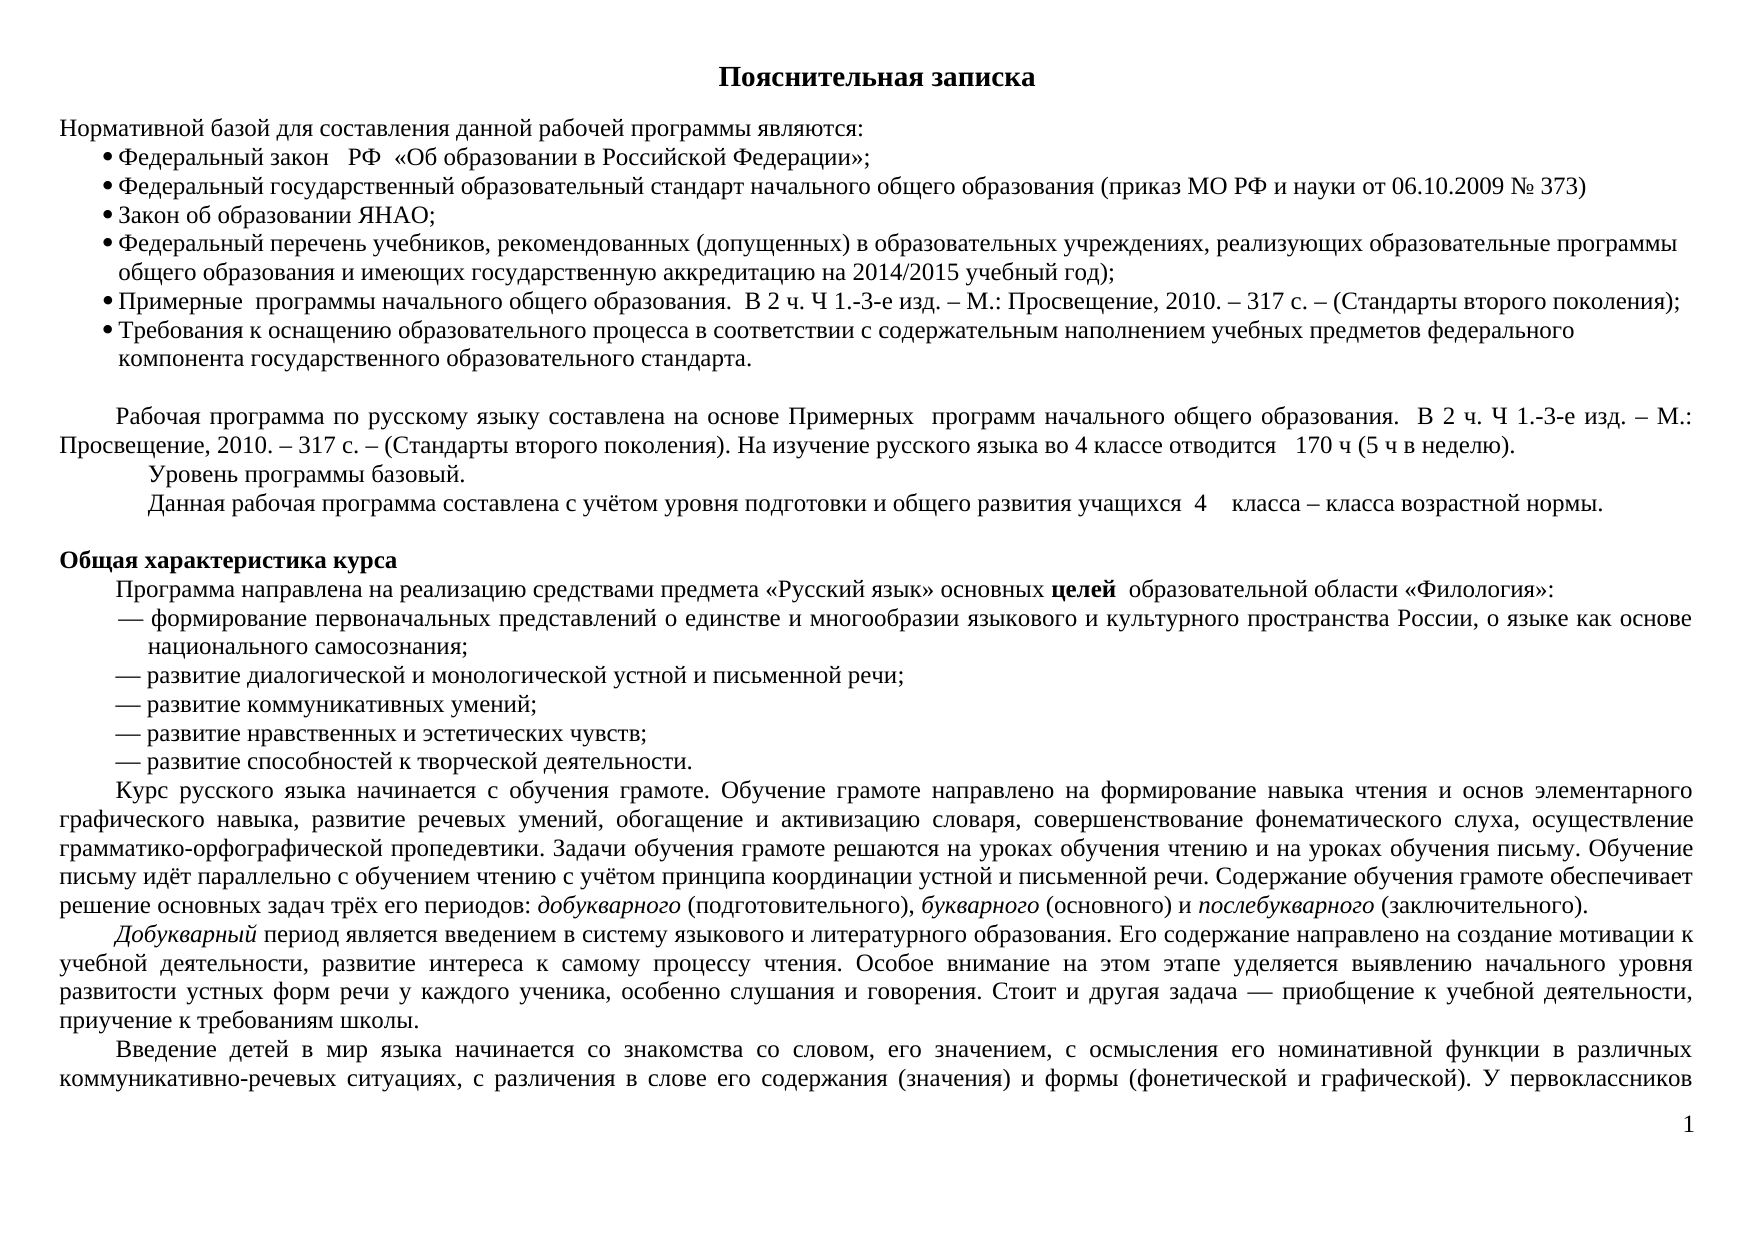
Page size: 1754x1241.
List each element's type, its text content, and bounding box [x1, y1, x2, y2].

text — развитие способностей к творческой деятельности. [59, 746, 1695, 775]
list Федеральный государственный образовательный стандарт начального общего образования (приказ МО РФ и науки от 06.10.2009 № 373) [103, 171, 1695, 200]
text Курс русского языка начинается с обучения грамоте. Обучение грамоте направлено на формирование навыка чтения и основ элементарного графического навыка, развитие речевых умений, обогащение и активизацию словаря, совершенствование фонематического слуха, осуществление грамматико-орфографической пропедевтики. Задачи обучения грамоте решаются на уроках обучения чтению и на уроках обучения письму. Обучение письму идёт параллельно с обучением чтению с учётом принципа координации устной и письменной речи. Содержание обучения грамоте обеспечивает решение основных задач трёх его периодов: добукварного (подготовительного), букварного (основного) и послебукварного (заключительного). [59, 775, 1695, 919]
list Закон об образовании ЯНАО; [103, 200, 1695, 228]
text — развитие диалогической и монологической устной и письменной речи; [59, 660, 1695, 689]
list Федеральный закон РФ «Об образовании в Российской Федерации»; [103, 142, 1695, 171]
text Программа направлена на реализацию средствами предмета «Русский язык» основных целей образовательной области «Филология»: [59, 574, 1695, 603]
text Данная рабочая программа составлена с учётом уровня подготовки и общего развития учащихся 4 класса – класса возрастной нормы. [59, 488, 1695, 516]
text Уровень программы базовый. [59, 459, 1695, 488]
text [59, 1034, 1695, 1091]
text — развитие коммуникативных умений; [59, 689, 1695, 718]
text — развитие нравственных и эстетических чувств; [59, 718, 1695, 746]
text Нормативной базой для составления данной рабочей программы являются: [59, 113, 1695, 142]
text Рабочая программа по русскому языку составлена на основе Примерных программ начального общего образования. В 2 ч. Ч 1.-3-е изд. – М.: Просвещение, 2010. – 317 с. – (Стандарты второго поколения). На изучение русского языка во 4 классе отводится 170 ч (5 ч в неделю). [59, 401, 1695, 459]
text Пояснительная записка [59, 59, 1695, 93]
text Добукварный период является введением в систему языкового и литературного образования. Его содержание направлено на создание мотивации к учебной деятельности, развитие интереса к самому процессу чтения. Особое внимание на этом этапе уделяется выявлению начального уровня развитости устных форм речи у каждого ученика, особенно слушания и говорения. Стоит и другая задача — приобщение к учебной деятельности, приучение к требованиям школы. [59, 919, 1695, 1034]
list Федеральный перечень учебников, рекомендованных (допущенных) в образовательных учреждениях, реализующих образовательные программы общего образования и имеющих государственную аккредитацию на 2014/2015 учебный год); [103, 228, 1695, 286]
text Общая характеристика курса [59, 545, 1695, 574]
text — формирование первоначальных представлений о единстве и многообразии языкового и культурного пространства России, о языке как основе национального самосознания; [118, 603, 1695, 660]
list Требования к оснащению образовательного процесса в соответствии с содержательным наполнением учебных предметов федерального компонента государственного образовательного стандарта. [103, 315, 1695, 372]
list Примерные программы начального общего образования. В 2 ч. Ч 1.-3-е изд. – М.: Просвещение, 2010. – 317 с. – (Стандарты второго поколения); [103, 286, 1695, 315]
